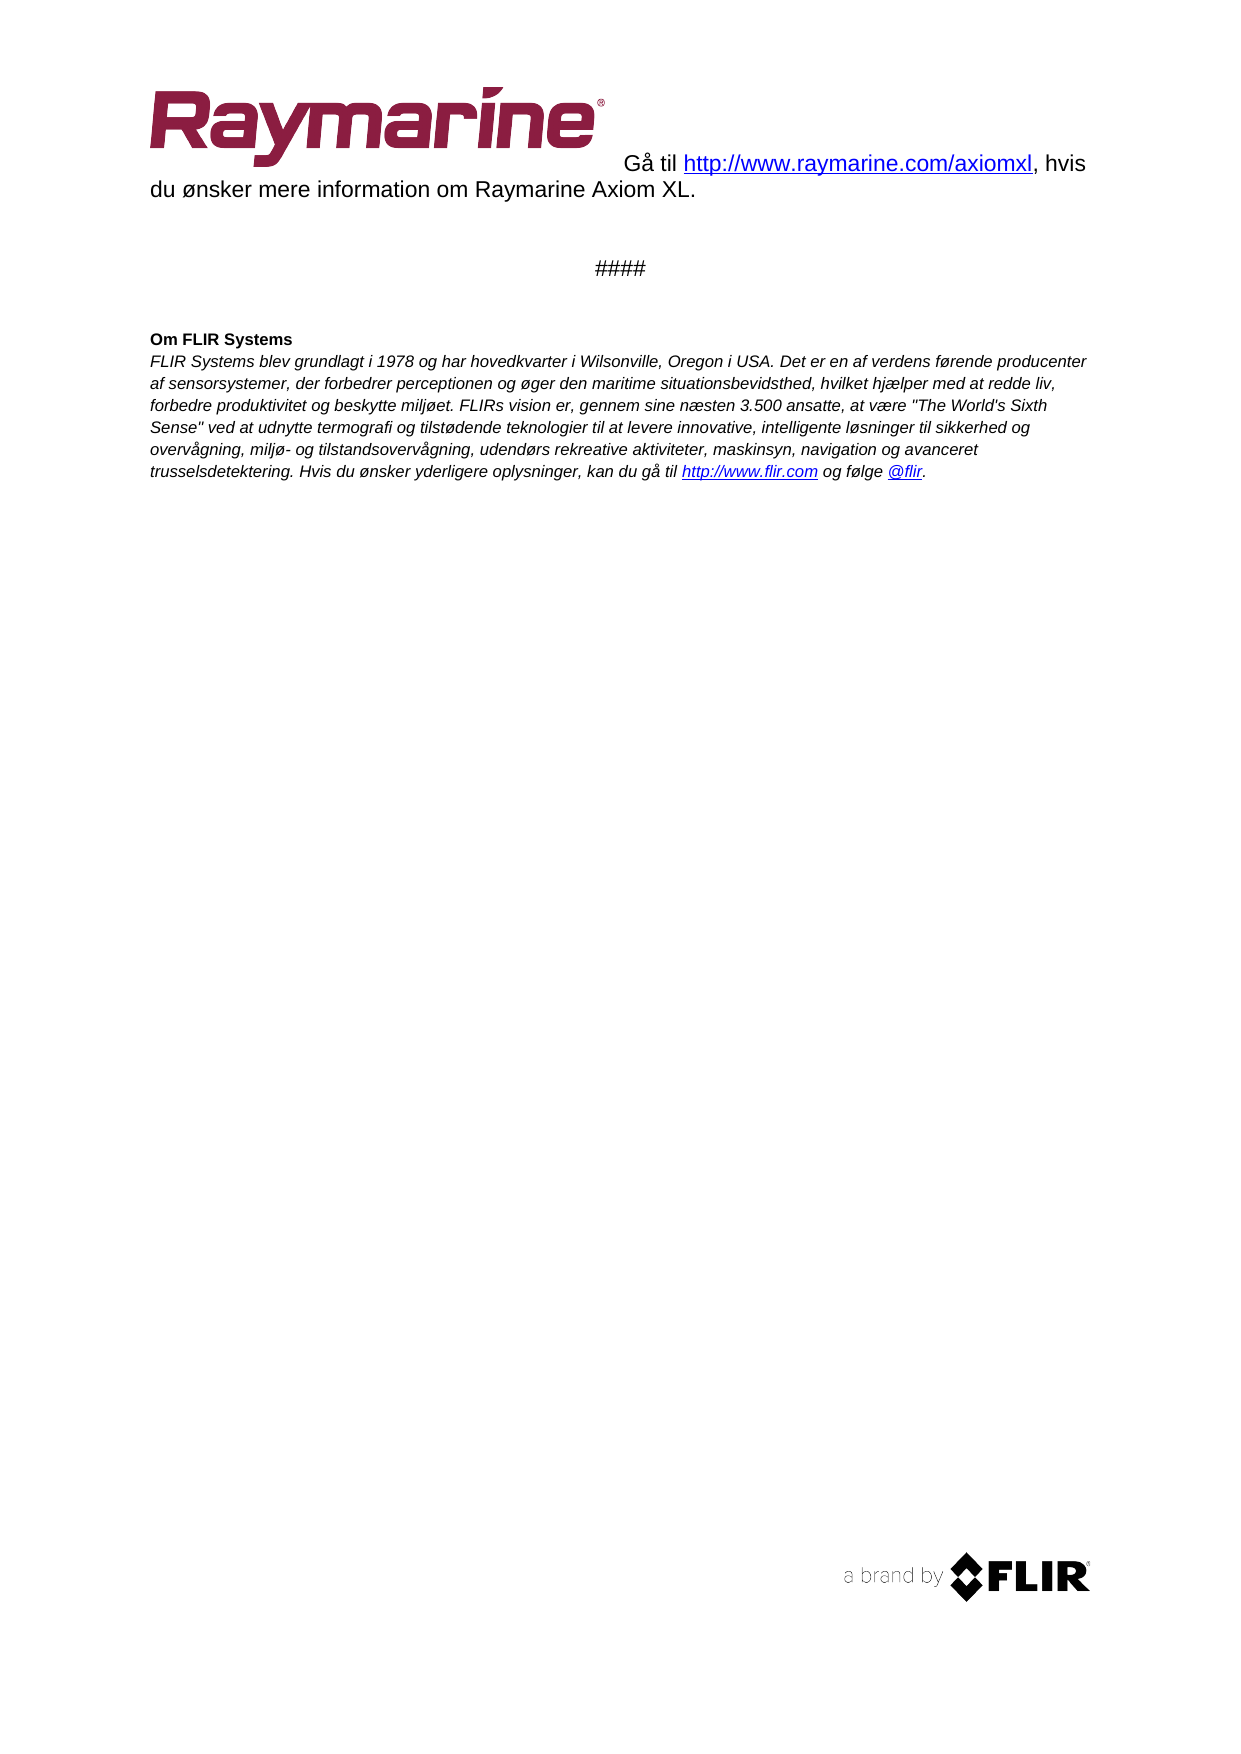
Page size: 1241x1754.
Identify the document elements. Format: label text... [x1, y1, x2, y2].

text FLIR Systems blev grundlagt i 1978 og har hovedkvarter i Wilsonville, Oregon i USA. Det er en af verdens førende producenter af sensorsystemer, der forbedrer perceptionen og øger den maritime situationsbevidsthed, hvilket hjælper med at redde liv, forbedre produktivitet og beskytte miljøet. FLIRs vision er, gennem sine næsten 3.500 ansatte, at være "The World's Sixth Sense" ved at udnytte termografi og tilstødende teknologier til at levere innovative, intelligente løsninger til sikkerhed og overvågning, miljø- og tilstandsovervågning, udendørs rekreative aktiviteter, maskinsyn, navigation og avanceret trusselsdetektering. Hvis du ønsker yderligere oplysninger, kan du gå til http://www.flir.com og følge @flir. [150, 352, 1090, 481]
text #### [150, 255, 1090, 282]
picture [150, 87, 605, 150]
text Om FLIR Systems [150, 330, 1090, 349]
text Gå til http://www.raymarine.com/axiomxl, hvis du ønsker mere information om Raymarine Axiom XL. [150, 150, 1090, 203]
picture [844, 1552, 1091, 1602]
